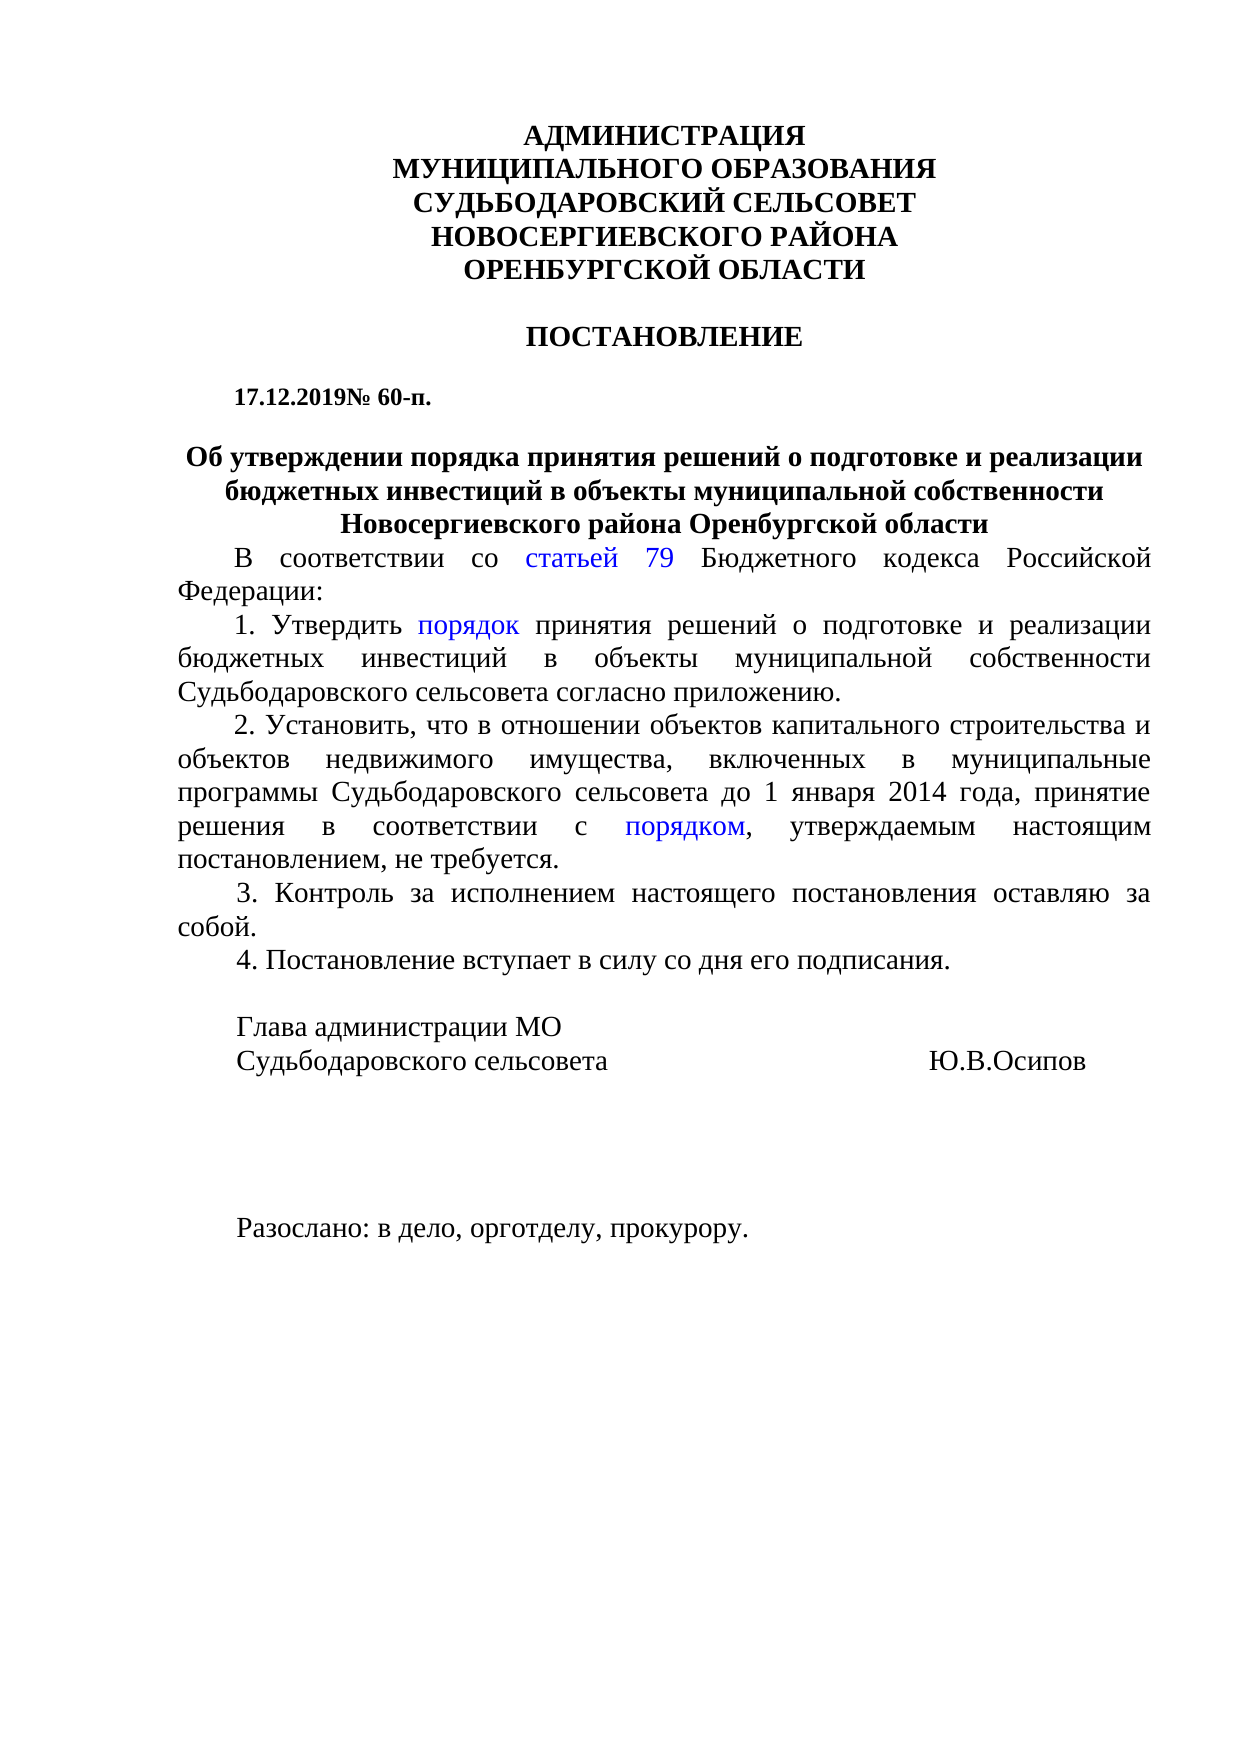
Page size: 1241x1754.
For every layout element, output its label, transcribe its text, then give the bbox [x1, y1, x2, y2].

text СУДЬБОДАРОВСКИЙ СЕЛЬСОВЕТ [177, 185, 1152, 219]
text НОВОСЕРГИЕВСКОГО РАЙОНА [177, 219, 1152, 252]
text АДМИНИСТРАЦИЯ [177, 118, 1152, 152]
text ПОСТАНОВЛЕНИЕ [177, 319, 1152, 353]
text Судьбодаровского сельсовета Ю.В.Осипов [177, 1043, 1152, 1076]
text В соответствии со статьей 79 Бюджетного кодекса Российской Федерации: [177, 540, 1152, 607]
text Об утверждении порядка принятия решений о подготовке и реализации бюджетных инвестиций в объекты муниципальной собственности Новосергиевского района Оренбургской области [177, 439, 1152, 540]
text 17.12.2019№ 60-п. [177, 382, 1152, 410]
text МУНИЦИПАЛЬНОГО ОБРАЗОВАНИЯ [177, 152, 1152, 185]
text 3. Контроль за исполнением настоящего постановления оставляю за собой. [177, 875, 1152, 942]
text ОРЕНБУРГСКОЙ ОБЛАСТИ [177, 252, 1152, 286]
text 4. Постановление вступает в силу со дня его подписания. [177, 942, 1152, 976]
text Разослано: в дело, орготделу, прокурору. [177, 1211, 1152, 1244]
text Глава администрации МО [177, 1009, 1152, 1043]
text 2. Установить, что в отношении объектов капитального строительства и объектов недвижимого имущества, включенных в муниципальные программы Судьбодаровского сельсовета до 1 января 2014 года, принятие решения в соответствии с порядком, утверждаемым настоящим постановлением, не требуется. [177, 707, 1152, 875]
text 1. Утвердить порядок принятия решений о подготовке и реализации бюджетных инвестиций в объекты муниципальной собственности Судьбодаровского сельсовета согласно приложению. [177, 607, 1152, 707]
